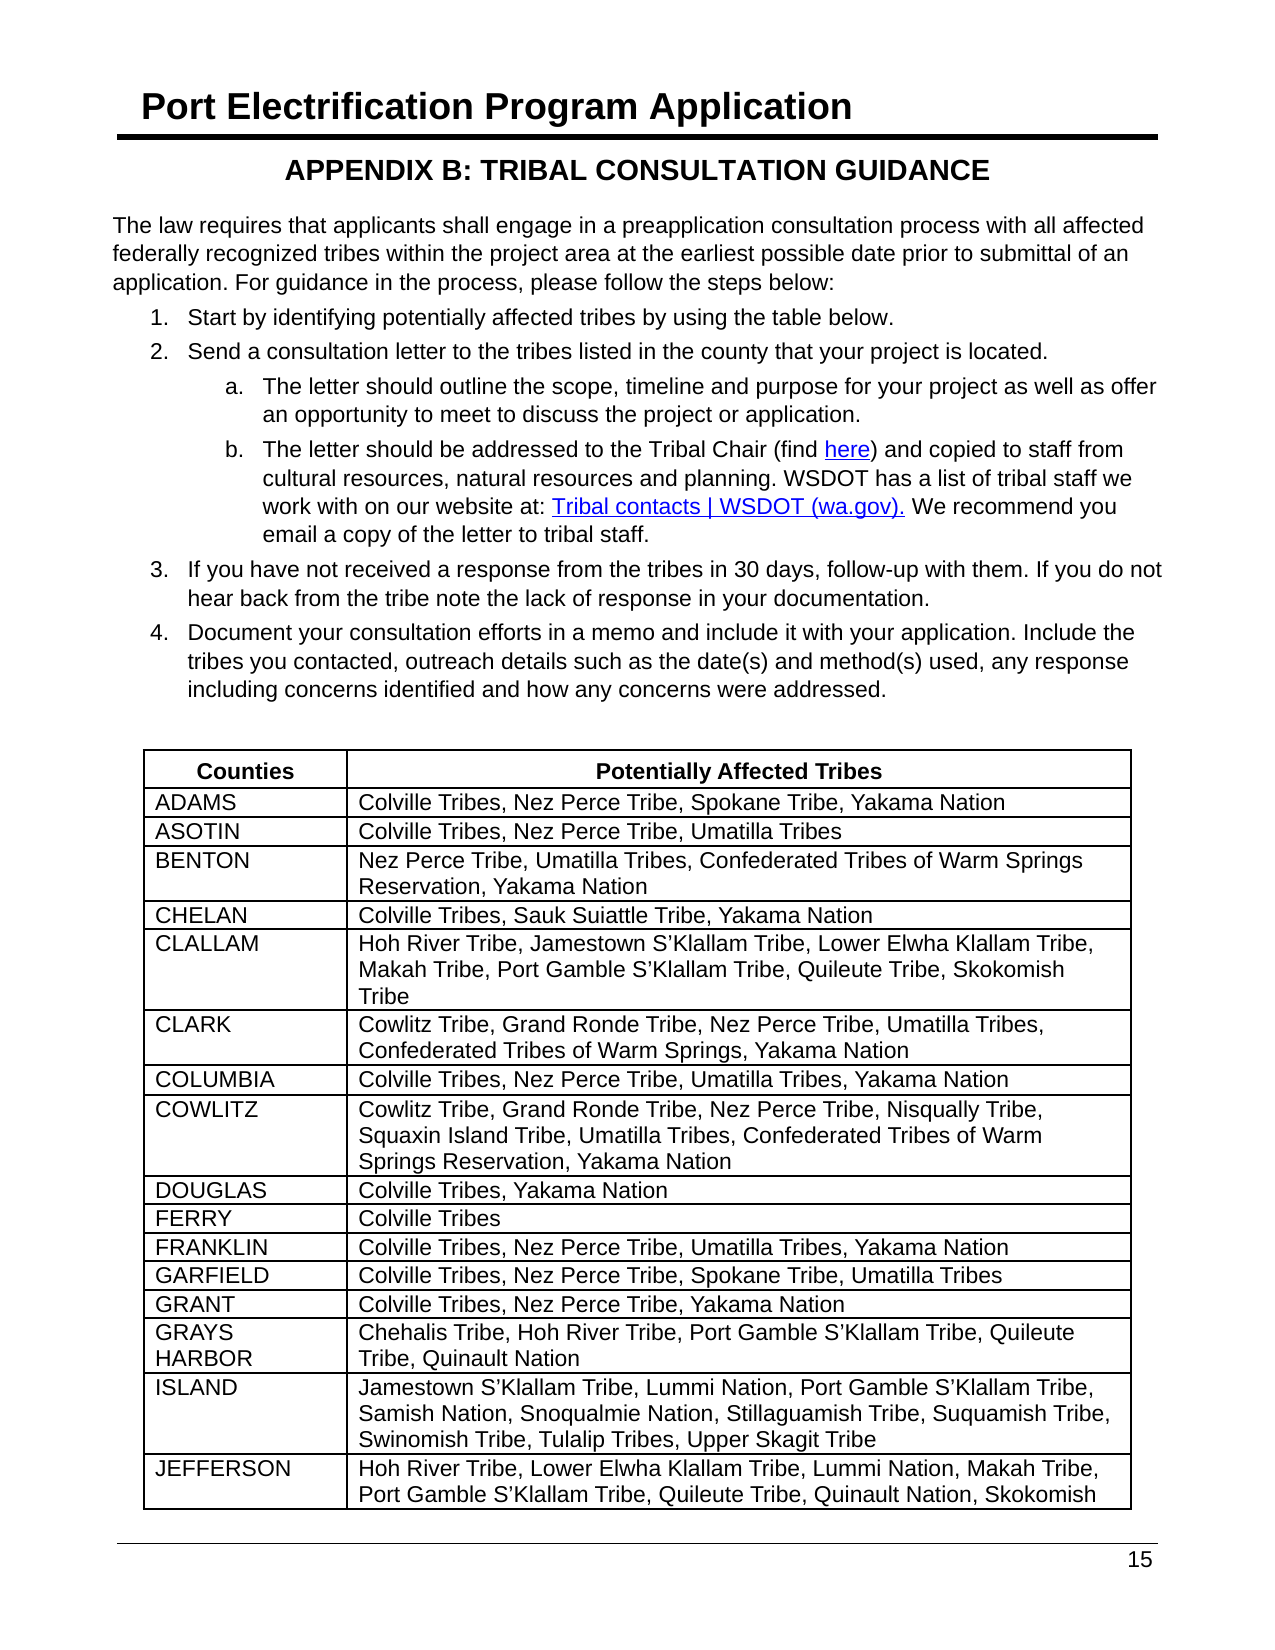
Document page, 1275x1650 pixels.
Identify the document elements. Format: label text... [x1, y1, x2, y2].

table_cell Cowlitz Tribe, Grand Ronde Tribe, Nez Perce Tribe, Nisqually Tribe, Squaxin Island Tribe, Umatilla Tribes, Confederated Tribes of Warm Springs Reservation, Yakama Nation [348, 1096, 1130, 1175]
list Document your consultation efforts in a memo and include it with your application. Include the tribes you contacted, outreach details such as the date(s) and method(s) used, any response including concerns identified and how any concerns were addressed. [150, 619, 1162, 702]
list Start by identifying potentially affected tribes by using the table below. [150, 303, 1162, 330]
table_cell GRAYS HARBOR [145, 1319, 346, 1372]
table_cell Colville Tribes, Yakama Nation [348, 1177, 1130, 1203]
table_cell DOUGLAS [145, 1177, 346, 1203]
table_cell ASOTIN [145, 818, 346, 845]
table_cell Colville Tribes, Nez Perce Tribe, Umatilla Tribes [348, 818, 1130, 845]
table_cell Chehalis Tribe, Hoh River Tribe, Port Gamble S’Klallam Tribe, Quileute Tribe, Quinault Nation [348, 1319, 1130, 1372]
table_cell JEFFERSON [145, 1455, 346, 1508]
table_cell Colville Tribes, Nez Perce Tribe, Spokane Tribe, Umatilla Tribes [348, 1262, 1130, 1288]
table_cell CLARK [145, 1011, 346, 1064]
table_cell COWLITZ [145, 1096, 346, 1175]
list If you have not received a response from the tribes in 30 days, follow-up with them. If you do not hear back from the tribe note the lack of response in your documentation. [150, 556, 1162, 611]
table_cell BENTON [145, 847, 346, 899]
text The law requires that applicants shall engage in a preapplication consultation process with all affected federally recognized tribes within the project area at the earliest possible date prior to submittal of an application. For guidance in the process, please follow the steps below: [112, 212, 1162, 295]
table_cell Nez Perce Tribe, Umatilla Tribes, Confederated Tribes of Warm Springs Reservation, Yakama Nation [348, 847, 1130, 899]
table_cell Colville Tribes, Nez Perce Tribe, Spokane Tribe, Yakama Nation [348, 789, 1130, 816]
table_cell Hoh River Tribe, Jamestown S’Klallam Tribe, Lower Elwha Klallam Tribe, Makah Tribe, Port Gamble S’Klallam Tribe, Quileute Tribe, Skokomish Tribe [348, 930, 1130, 1009]
table_cell ADAMS [145, 789, 346, 816]
table_header Potentially Affected Tribes [348, 751, 1130, 787]
table_cell COLUMBIA [145, 1066, 346, 1093]
table_cell FRANKLIN [145, 1234, 346, 1260]
list Send a consultation letter to the tribes listed in the county that your project is located. [150, 338, 1162, 364]
table_cell Colville Tribes, Nez Perce Tribe, Umatilla Tribes, Yakama Nation [348, 1066, 1130, 1093]
table_cell GARFIELD [145, 1262, 346, 1288]
table_cell CHELAN [145, 902, 346, 928]
text APPENDIX B: TRIBAL CONSULTATION GUIDANCE [112, 153, 1162, 187]
table_cell Colville Tribes, Nez Perce Tribe, Umatilla Tribes, Yakama Nation [348, 1234, 1130, 1260]
table_cell FERRY [145, 1205, 346, 1232]
table_cell Cowlitz Tribe, Grand Ronde Tribe, Nez Perce Tribe, Umatilla Tribes, Confederated Tribes of Warm Springs, Yakama Nation [348, 1011, 1130, 1064]
table_cell CLALLAM [145, 930, 346, 1009]
table_cell ISLAND [145, 1374, 346, 1453]
table_cell Jamestown S’Klallam Tribe, Lummi Nation, Port Gamble S’Klallam Tribe, Samish Nation, Snoqualmie Nation, Stillaguamish Tribe, Suquamish Tribe, Swinomish Tribe, Tulalip Tribes, Upper Skagit Tribe [348, 1374, 1130, 1453]
table_cell Colville Tribes, Sauk Suiattle Tribe, Yakama Nation [348, 902, 1130, 928]
table_cell Colville Tribes, Nez Perce Tribe, Yakama Nation [348, 1291, 1130, 1317]
table_cell GRANT [145, 1291, 346, 1317]
table_cell Colville Tribes [348, 1205, 1130, 1232]
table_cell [348, 1455, 1130, 1508]
table_header Counties [145, 751, 346, 787]
list The letter should outline the scope, timeline and purpose for your project as well as offer an opportunity to meet to discuss the project or application. [225, 373, 1162, 428]
list The letter should be addressed to the Tribal Chair (find here) and copied to staff from cultural resources, natural resources and planning. WSDOT has a list of tribal staff we work with on our website at: Tribal contacts | WSDOT (wa.gov). We recommend you email a copy of the letter to tribal staff. [225, 436, 1162, 548]
